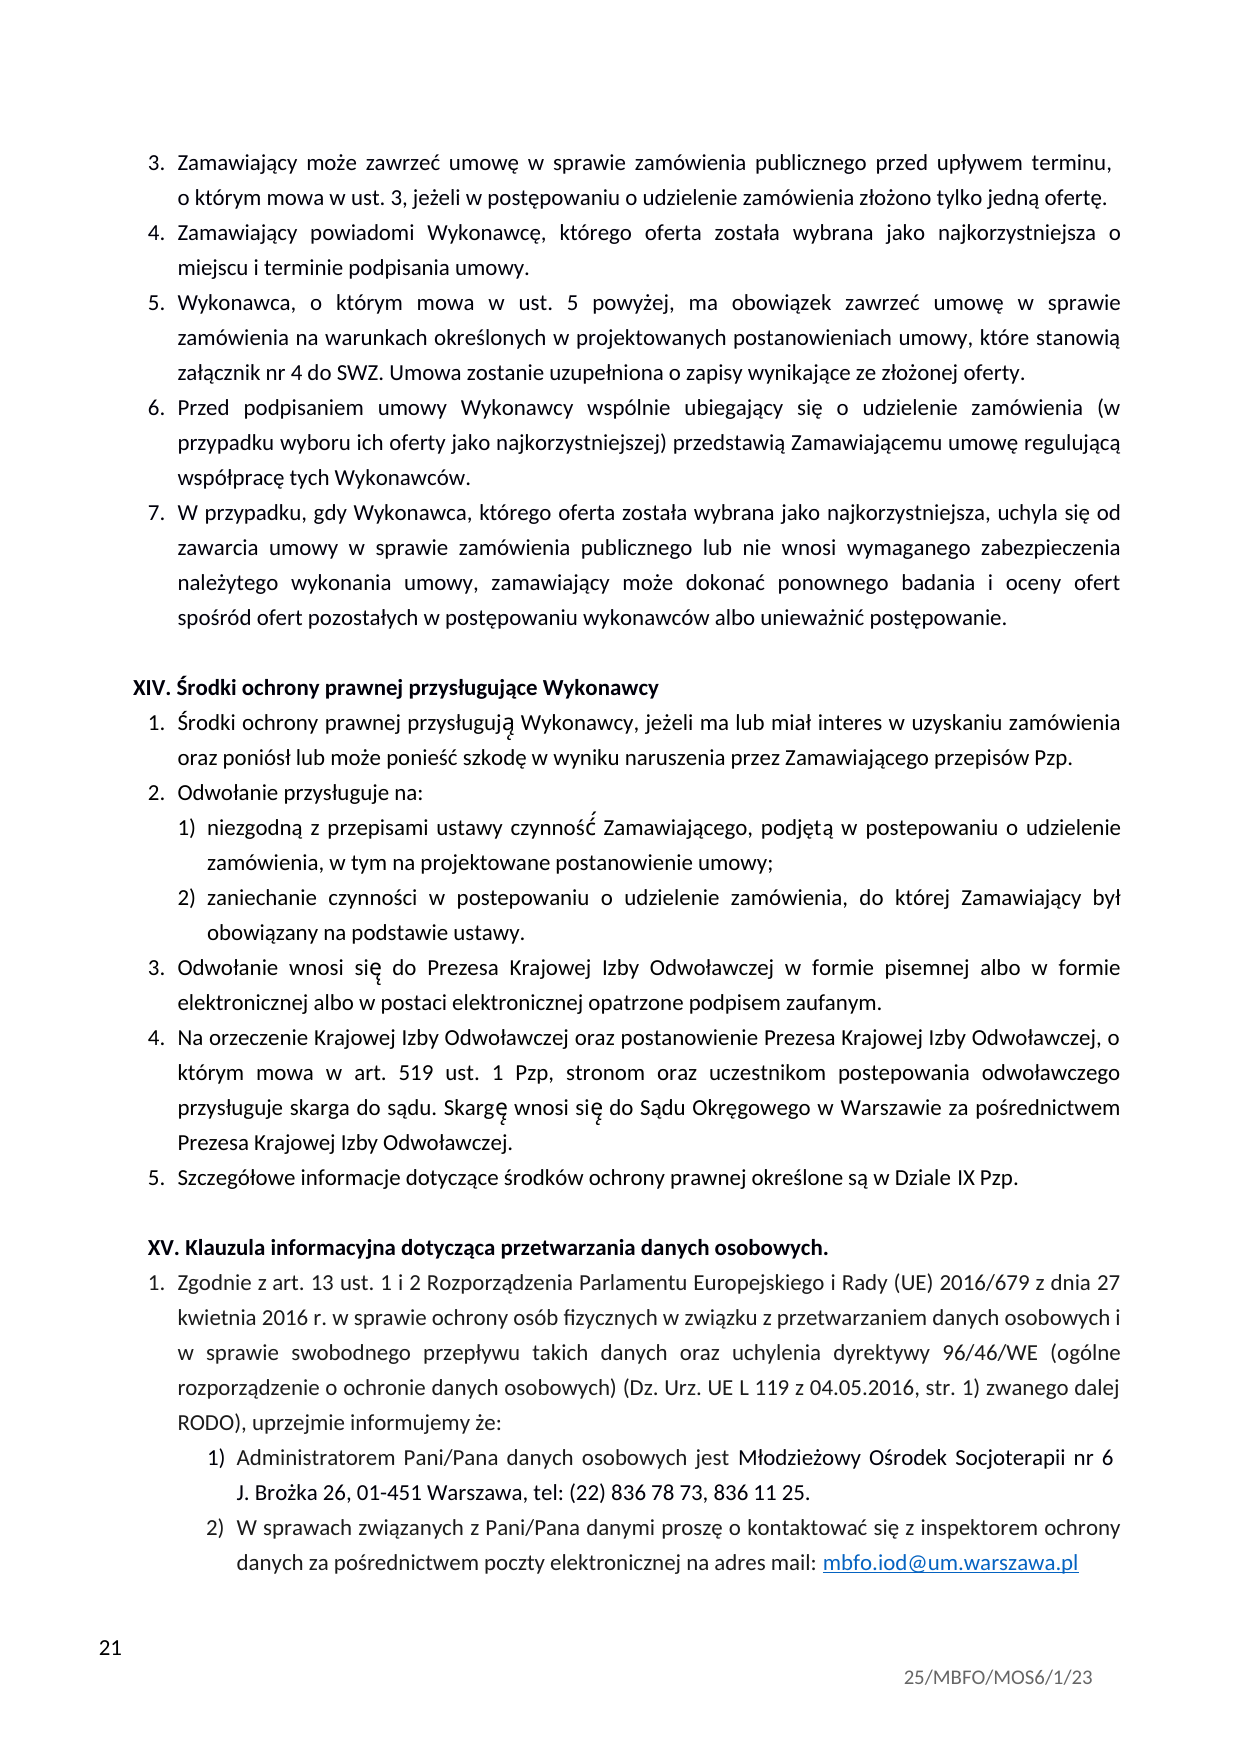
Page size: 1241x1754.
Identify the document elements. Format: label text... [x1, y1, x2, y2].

list Szczegółowe informacje dotyczące środków ochrony prawnej określone są w Dziale IX Pzp. [148, 1163, 1122, 1191]
list W przypadku, gdy Wykonawca, którego oferta została wybrana jako najkorzystniejsza, uchyla się od zawarcia umowy w sprawie zamówienia publicznego lub nie wnosi wymaganego zabezpieczenia należytego wykonania umowy, zamawiający może dokonać ponownego badania i oceny ofert spośród ofert pozostałych w postępowaniu wykonawców albo unieważnić postępowanie. [148, 498, 1122, 631]
list Odwołanie przysługuje na: [148, 778, 1122, 806]
list W sprawach związanych z Pani/Pana danymi proszę o kontaktować się z inspektorem ochrony danych za pośrednictwem poczty elektronicznej na adres mail: mbfo.iod@um.warszawa.pl [206, 1513, 1122, 1576]
list Na orzeczenie Krajowej Izby Odwoławczej oraz postanowienie Prezesa Krajowej Izby Odwoławczej, o którym mowa w art. 519 ust. 1 Pzp, stronom oraz uczestnikom postepowania odwoławczego przysługuje skarga do sądu. Skargę̨ wnosi się̨ do Sądu Okręgowego w Warszawie za pośrednictwem Prezesa Krajowej Izby Odwoławczej. [148, 1023, 1122, 1156]
list zaniechanie czynności w postepowaniu o udzielenie zamówienia, do której Zamawiający był obowiązany na podstawie ustawy. [177, 883, 1122, 946]
list Zamawiający powiadomi Wykonawcę, którego oferta została wybrana jako najkorzystniejsza o miejscu i terminie podpisania umowy. [148, 218, 1122, 281]
list Odwołanie wnosi się̨ do Prezesa Krajowej Izby Odwoławczej w formie pisemnej albo w formie elektronicznej albo w postaci elektronicznej opatrzone podpisem zaufanym. [148, 953, 1122, 1016]
list Zamawiający może zawrzeć umowę w sprawie zamówienia publicznego przed upływem terminu, o którym mowa w ust. 3, jeżeli w postępowaniu o udzielenie zamówienia złożono tylko jedną ofertę. [148, 148, 1122, 211]
list Zgodnie z art. 13 ust. 1 i 2 Rozporządzenia Parlamentu Europejskiego i Rady (UE) 2016/679 z dnia 27 kwietnia 2016 r. w sprawie ochrony osób fizycznych w związku z przetwarzaniem danych osobowych i w sprawie swobodnego przepływu takich danych oraz uchylenia dyrektywy 96/46/WE (ogólne rozporządzenie o ochronie danych osobowych) (Dz. Urz. UE L 119 z 04.05.2016, str. 1) zwanego dalej RODO), uprzejmie informujemy że: [148, 1268, 1122, 1436]
list Przed podpisaniem umowy Wykonawcy wspólnie ubiegający się o udzielenie zamówienia (w przypadku wyboru ich oferty jako najkorzystniejszej) przedstawią Zamawiającemu umowę regulującą współpracę tych Wykonawców. [148, 393, 1122, 491]
list Administratorem Pani/Pana danych osobowych jest Młodzieżowy Ośrodek Socjoterapii nr 6 J. Brożka 26, 01-451 Warszawa, tel: (22) 836 78 73, 836 11 25. [207, 1443, 1122, 1506]
text XV. Klauzula informacyjna dotycząca przetwarzania danych osobowych. [148, 1233, 1122, 1261]
list niezgodną z przepisami ustawy czynność́ Zamawiającego, podjętą w postepowaniu o udzielenie zamówienia, w tym na projektowane postanowienie umowy; [177, 813, 1122, 876]
list Wykonawca, o którym mowa w ust. 5 powyżej, ma obowiązek zawrzeć umowę w sprawie zamówienia na warunkach określonych w projektowanych postanowieniach umowy, które stanowią załącznik nr 4 do SWZ. Umowa zostanie uzupełniona o zapisy wynikające ze złożonej oferty. [148, 288, 1122, 386]
list Środki ochrony prawnej przysługują̨ Wykonawcy, jeżeli ma lub miał interes w uzyskaniu zamówienia oraz poniósł lub może ponieść szkodę w wyniku naruszenia przez Zamawiającego przepisów Pzp. [148, 708, 1122, 771]
text XIV. Środki ochrony prawnej przysługujące Wykonawcy [133, 673, 1122, 701]
